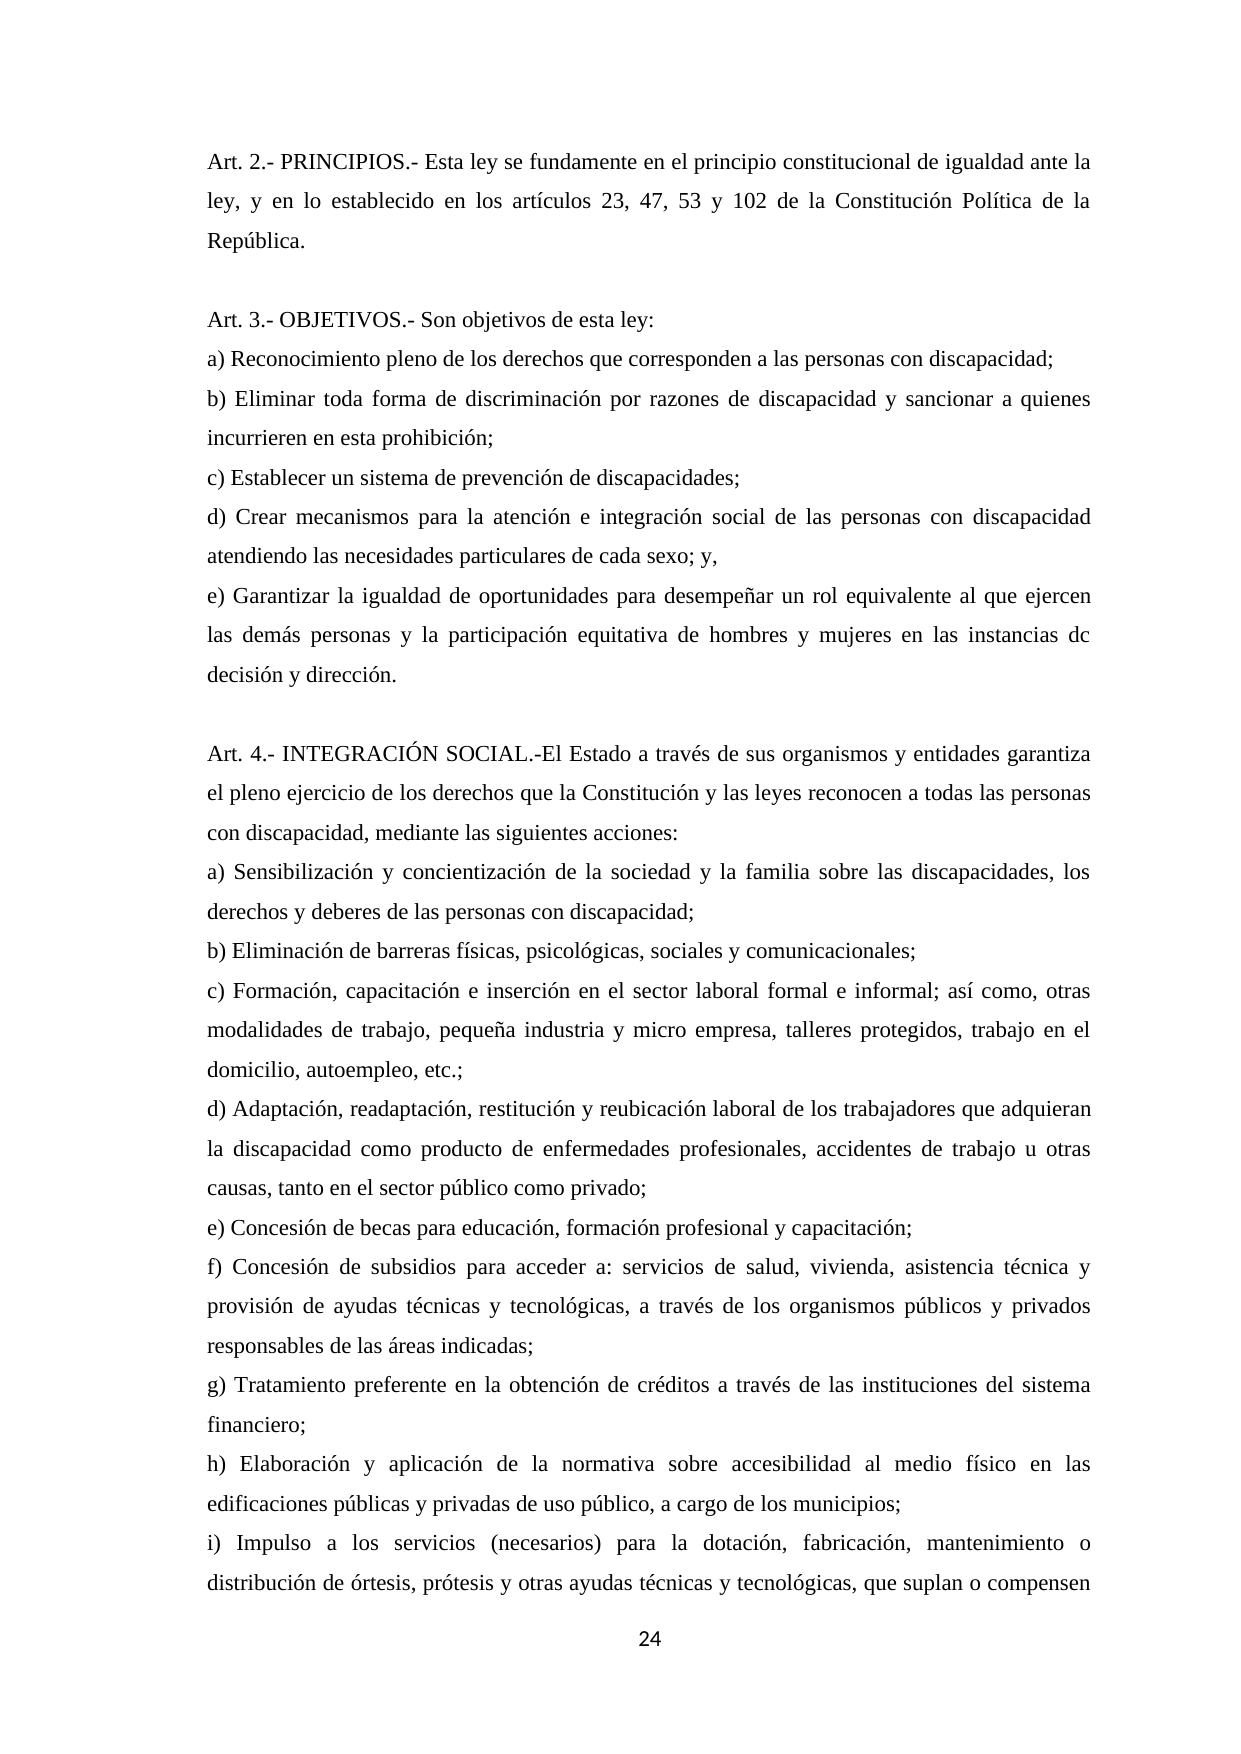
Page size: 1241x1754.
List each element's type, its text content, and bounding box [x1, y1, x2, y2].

text d) Crear mecanismos para la atención e integración social de las personas con discapacidad atendiendo las necesidades particulares de cada sexo; y, [207, 503, 1092, 569]
text e) Concesión de becas para educación, formación profesional y capacitación; [207, 1214, 1092, 1240]
text f) Concesión de subsidios para acceder a: servicios de salud, vivienda, asistencia técnica y provisión de ayudas técnicas y tecnológicas, a través de los organismos públicos y privados responsables de las áreas indicadas; [207, 1253, 1092, 1358]
text g) Tratamiento preferente en la obtención de créditos a través de las instituciones del sistema financiero; [207, 1372, 1092, 1437]
text Art. 3.- OBJETIVOS.- Son objetivos de esta ley: [207, 306, 1092, 332]
text h) Elaboración y aplicación de la normativa sobre accesibilidad al medio físico en las edificaciones públicas y privadas de uso público, a cargo de los municipios; [207, 1451, 1092, 1516]
text b) Eliminación de barreras físicas, psicológicas, sociales y comunicacionales; [207, 937, 1092, 964]
text b) Eliminar toda forma de discriminación por razones de discapacidad y sancionar a quienes incurrieren en esta prohibición; [207, 384, 1092, 450]
text Art. 4.- INTEGRACIÓN SOCIAL.-El Estado a través de sus organismos y entidades garantiza el pleno ejercicio de los derechos que la Constitución y las leyes reconocen a todas las personas con discapacidad, mediante las siguientes acciones: [207, 740, 1092, 845]
text c) Formación, capacitación e inserción en el sector laboral formal e informal; así como, otras modalidades de trabajo, pequeña industria y micro empresa, talleres protegidos, trabajo en el domicilio, autoempleo, etc.; [207, 977, 1092, 1082]
text c) Establecer un sistema de prevención de discapacidades; [207, 463, 1092, 490]
text a) Sensibilización y concientización de la sociedad y la familia sobre las discapacidades, los derechos y deberes de las personas con discapacidad; [207, 858, 1092, 924]
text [207, 1529, 1092, 1595]
text Art. 2.- PRINCIPIOS.- Esta ley se fundamente en el principio constitucional de igualdad ante la ley, y en lo establecido en los artículos 23, 47, 53 y 102 de la Constitución Política de la República. [207, 148, 1092, 253]
text d) Adaptación, readaptación, restitución y reubicación laboral de los trabajadores que adquieran la discapacidad como producto de enfermedades profesionales, accidentes de trabajo u otras causas, tanto en el sector público como privado; [207, 1095, 1092, 1201]
text a) Reconocimiento pleno de los derechos que corresponden a las personas con discapacidad; [207, 345, 1092, 371]
text e) Garantizar la igualdad de oportunidades para desempeñar un rol equivalente al que ejercen las demás personas y la participación equitativa de hombres y mujeres en las instancias dc decisión y dirección. [207, 582, 1092, 687]
